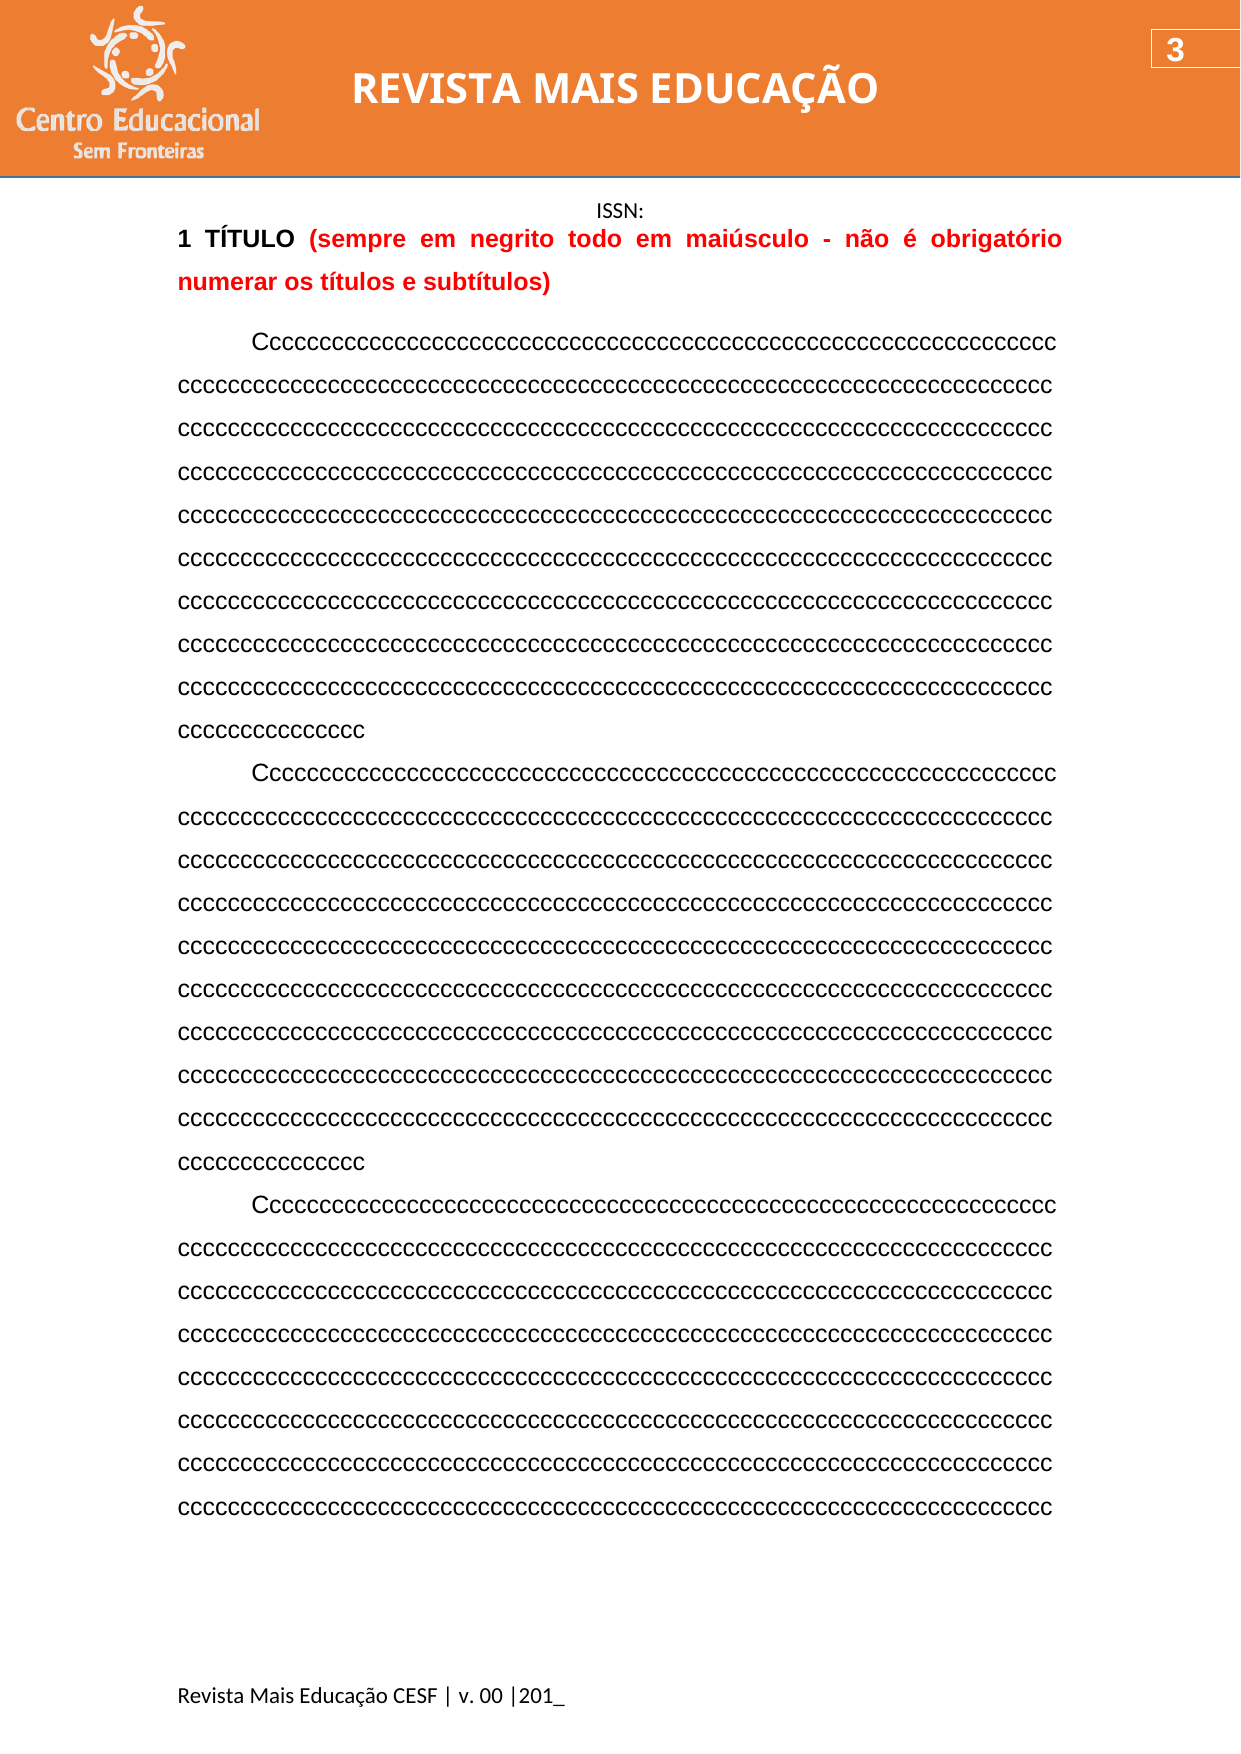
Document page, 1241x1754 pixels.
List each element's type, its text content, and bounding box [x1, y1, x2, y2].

text Cccccccccccccccccccccccccccccccccccccccccccccccccccccccccccccccccccccccccccccccccccccccccccccccccccccccccccccccccccccccccccccccccccccccccccccccccccccccccccccccccccccccccccccccccccccccccccccccccccccccccccccccccccccccccccccccccccccccccccccccccccccccccccccccccccccccccccccccccccccccccccccccccccccccccccccccccccccccccccccccccccccccccccccccccccccccccccccccccccccccccccccccccccccccccccccccccccccccccccccccccccccccccccccccccccccccccccccccccccccccccccccccccccccccccccccccccccccccccccccccccccccccccccccccccccccccccccccccccccccccccccccccccccccccccccccccccccccccccc [177, 1189, 1063, 1520]
text 1 TÍTULO (sempre em negrito todo em maiúsculo - não é obrigatório numerar os títulos e subtítulos) [177, 224, 1063, 296]
